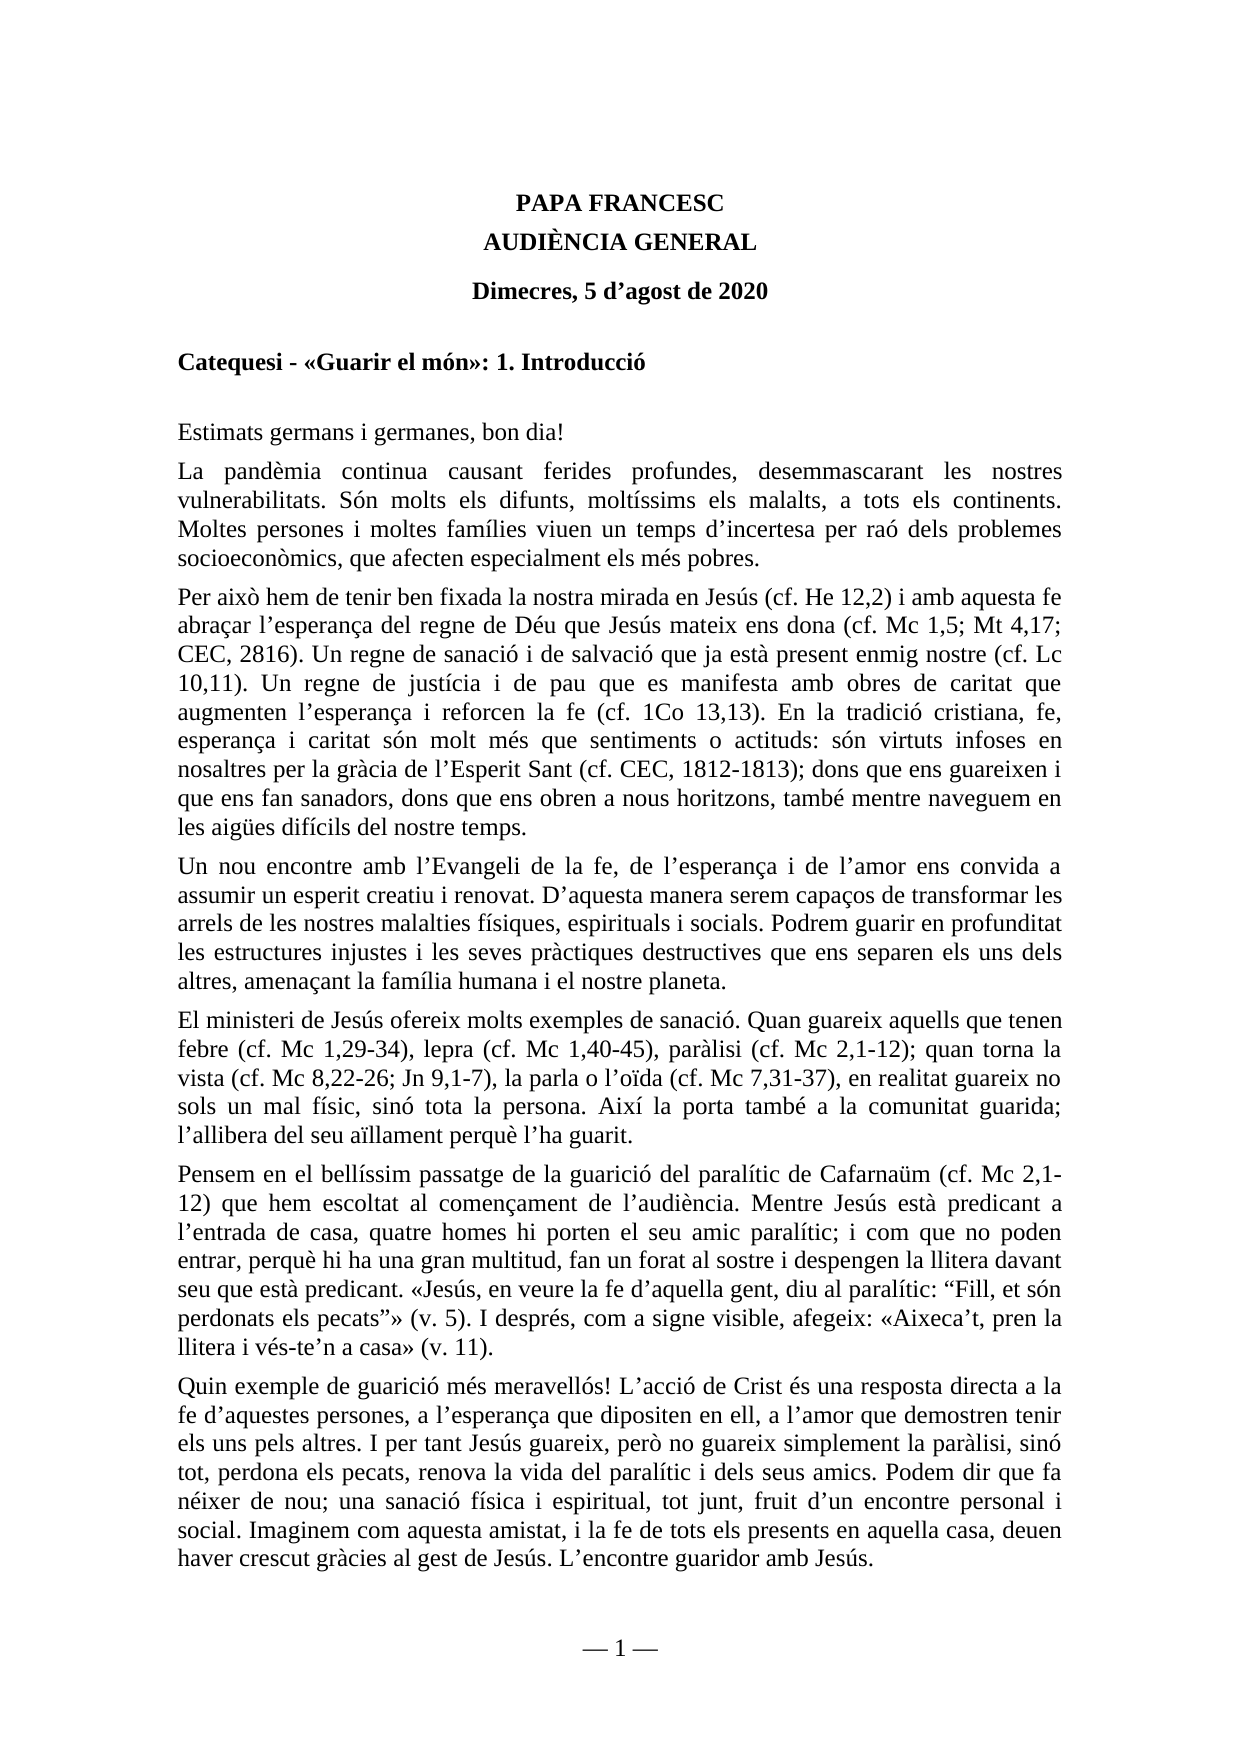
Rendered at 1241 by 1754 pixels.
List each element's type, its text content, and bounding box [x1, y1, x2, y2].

text La pandèmia continua causant ferides profundes, desemmascarant les nostres vulnerabilitats. Són molts els difunts, moltíssims els malalts, a tots els continents. Moltes persones i moltes famílies viuen un temps d’incertesa per raó dels problemes socioeconòmics, que afecten especialment els més pobres. [177, 456, 1063, 571]
text Un nou encontre amb l’Evangeli de la fe, de l’esperança i de l’amor ens convida a assumir un esperit creatiu i renovat. D’aquesta manera serem capaços de transformar les arrels de les nostres malalties físiques, espirituals i socials. Podrem guarir en profunditat les estructures injustes i les seves pràctiques destructives que ens separen els uns dels altres, amenaçant la família humana i el nostre planeta. [177, 851, 1063, 995]
text Per això hem de tenir ben fixada la nostra mirada en Jesús (cf. He 12,2) i amb aquesta fe abraçar l’esperança del regne de Déu que Jesús mateix ens dona (cf. Mc 1,5; Mt 4,17; CEC, 2816). Un regne de sanació i de salvació que ja està present enmig nostre (cf. Lc 10,11). Un regne de justícia i de pau que es manifesta amb obres de caritat que augmenten l’esperança i reforcen la fe (cf. 1Co 13,13). En la tradició cristiana, fe, esperança i caritat són molt més que sentiments o actituds: són virtuts infoses en nosaltres per la gràcia de l’Esperit Sant (cf. CEC, 1812-1813); dons que ens guareixen i que ens fan sanadors, dons que ens obren a nous horitzons, també mentre naveguem en les aigües difícils del nostre temps. [177, 582, 1063, 841]
text Estimats germans i germanes, bon dia! [177, 417, 1063, 446]
text AUDIÈNCIA GENERAL [177, 227, 1063, 256]
text Quin exemple de guarició més meravellós! L’acció de Crist és una resposta directa a la fe d’aquestes persones, a l’esperança que dipositen en ell, a l’amor que demostren tenir els uns pels altres. I per tant Jesús guareix, però no guareix simplement la paràlisi, sinó tot, perdona els pecats, renova la vida del paralític i dels seus amics. Podem dir que fa néixer de nou; una sanació física i espiritual, tot junt, fruit d’un encontre personal i social. Imaginem com aquesta amistat, i la fe de tots els presents en aquella casa, deuen haver crescut gràcies al gest de Jesús. L’encontre guaridor amb Jesús. [177, 1371, 1063, 1572]
text Dimecres, 5 d’agost de 2020 [177, 276, 1063, 305]
text PAPA FRANCESC [177, 188, 1063, 216]
text Catequesi - «Guarir el món»: 1. Introducció [177, 347, 1093, 376]
text El ministeri de Jesús ofereix molts exemples de sanació. Quan guareix aquells que tenen febre (cf. Mc 1,29-34), lepra (cf. Mc 1,40-45), paràlisi (cf. Mc 2,1-12); quan torna la vista (cf. Mc 8,22-26; Jn 9,1-7), la parla o l’oïda (cf. Mc 7,31-37), en realitat guareix no sols un mal físic, sinó tota la persona. Així la porta també a la comunitat guarida; l’allibera del seu aïllament perquè l’ha guarit. [177, 1005, 1063, 1149]
text Pensem en el bellíssim passatge de la guarició del paralític de Cafarnaüm (cf. Mc 2,1-12) que hem escoltat al començament de l’audiència. Mentre Jesús està predicant a l’entrada de casa, quatre homes hi porten el seu amic paralític; i com que no poden entrar, perquè hi ha una gran multitud, fan un forat al sostre i despengen la llitera davant seu que està predicant. «Jesús, en veure la fe d’aquella gent, diu al paralític: “Fill, et són perdonats els pecats”» (v. 5). I després, com a signe visible, afegeix: «Aixeca’t, pren la llitera i vés-te’n a casa» (v. 11). [177, 1159, 1063, 1361]
